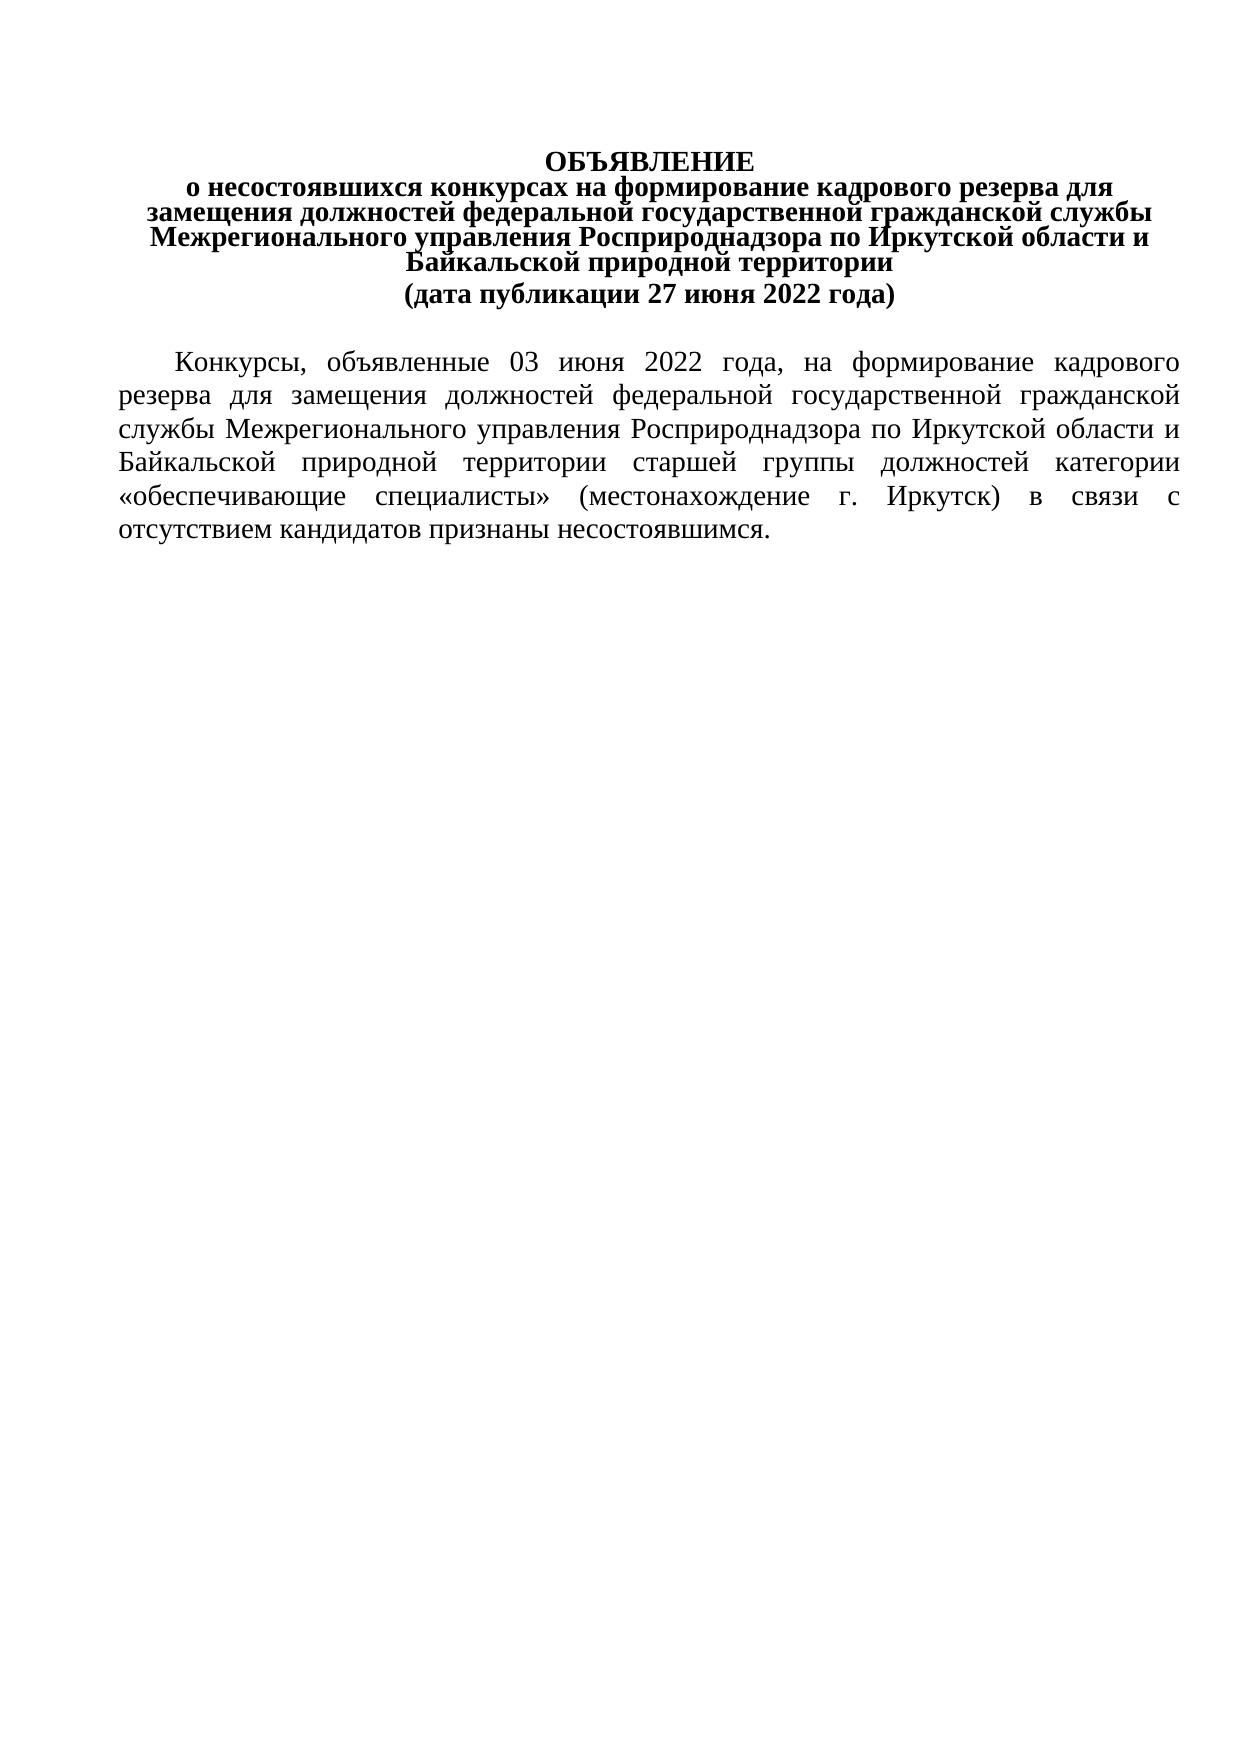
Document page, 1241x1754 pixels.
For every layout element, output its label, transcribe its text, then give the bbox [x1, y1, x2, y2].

text (дата публикации 27 июня 2022 года) [118, 277, 1181, 310]
text Конкурсы, объявленные 03 июня 2022 года, на формирование кадрового резерва для замещения должностей федеральной государственной гражданской службы Межрегионального управления Росприроднадзора по Иркутской области и Байкальской природной территории старшей группы должностей категории «обеспечивающие специалисты» (местонахождение г. Иркутск) в связи с отсутствием кандидатов признаны несостоявшимся. [118, 344, 1181, 545]
text ОБЪЯВЛЕНИЕ [118, 152, 1181, 177]
text о несостоявшихся конкурсах на формирование кадрового резерва для замещения должностей федеральной государственной гражданской службы Межрегионального управления Росприроднадзора по Иркутской области и Байкальской природной территории [118, 177, 1181, 277]
